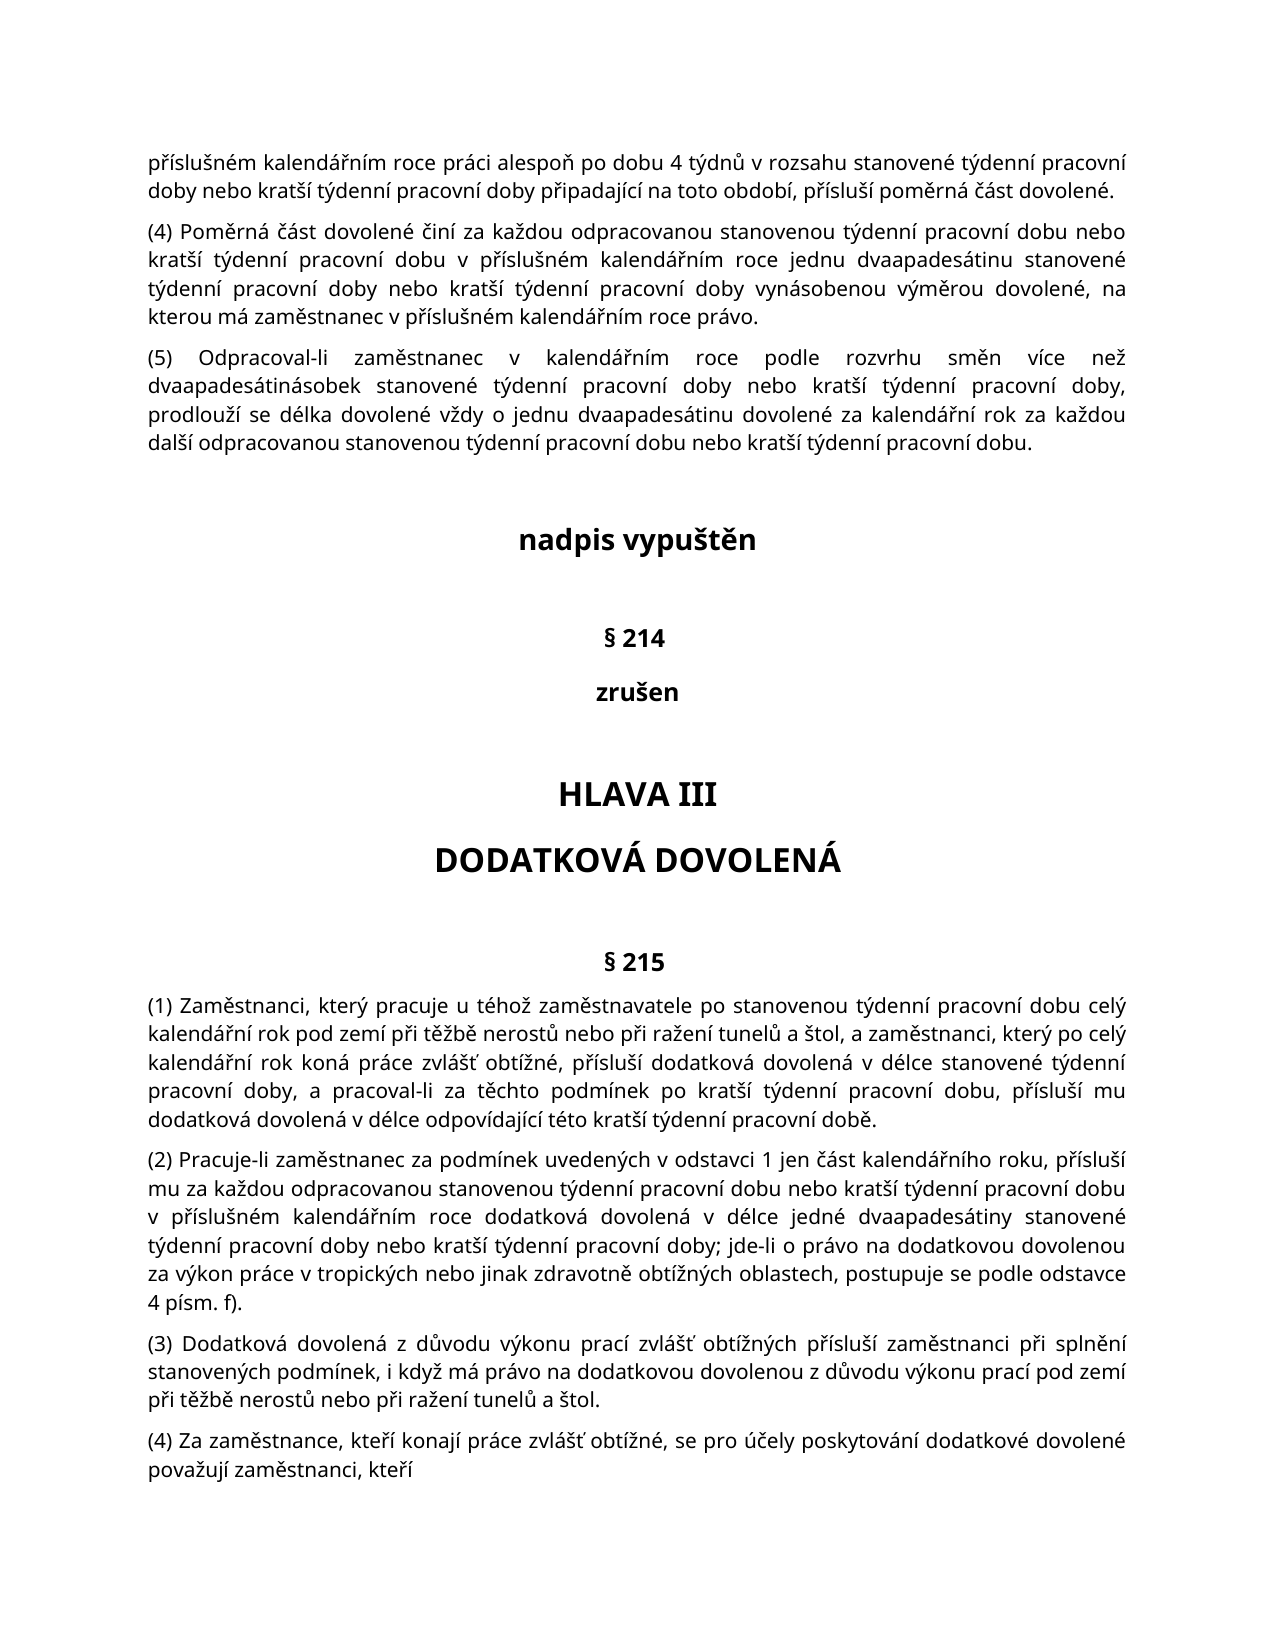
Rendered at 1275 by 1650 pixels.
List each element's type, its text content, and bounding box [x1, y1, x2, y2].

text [148, 148, 1127, 204]
text (4) Za zaměstnance, kteří konají práce zvlášť obtížné, se pro účely poskytování dodatkové dovolené považují zaměstnanci, kteří [148, 1427, 1127, 1483]
text (2) Pracuje-li zaměstnanec za podmínek uvedených v odstavci 1 jen část kalendářního roku, přísluší mu za každou odpracovanou stanovenou týdenní pracovní dobu nebo kratší týdenní pracovní dobu v příslušném kalendářním roce dodatková dovolená v délce jedné dvaapadesátiny stanovené týdenní pracovní doby nebo kratší týdenní pracovní doby; jde-li o právo na dodatkovou dovolenou za výkon práce v tropických nebo jinak zdravotně obtížných oblastech, postupuje se podle odstavce 4 písm. f). [148, 1146, 1127, 1316]
text (3) Dodatková dovolená z důvodu výkonu prací zvlášť obtížných přísluší zaměstnanci při splnění stanovených podmínek, i když má právo na dodatkovou dovolenou z důvodu výkonu prací pod zemí při těžbě nerostů nebo při ražení tunelů a štol. [148, 1329, 1127, 1414]
subtitle nadpis vypuštěn [148, 519, 1127, 558]
text (5) Odpracoval-li zaměstnanec v kalendářním roce podle rozvrhu směn více než dvaapadesátinásobek stanovené týdenní pracovní doby nebo kratší týdenní pracovní doby, prodlouží se délka dovolené vždy o jednu dvaapadesátinu dovolené za kalendářní rok za každou další odpracovanou stanovenou týdenní pracovní dobu nebo kratší týdenní pracovní dobu. [148, 343, 1127, 457]
text (4) Poměrná část dovolené činí za každou odpracovanou stanovenou týdenní pracovní dobu nebo kratší týdenní pracovní dobu v příslušném kalendářním roce jednu dvaapadesátinu stanovené týdenní pracovní doby nebo kratší týdenní pracovní doby vynásobenou výměrou dovolené, na kterou má zaměstnanec v příslušném kalendářním roce právo. [148, 217, 1127, 331]
text (1) Zaměstnanci, který pracuje u téhož zaměstnavatele po stanovenou týdenní pracovní dobu celý kalendářní rok pod zemí při těžbě nerostů nebo při ražení tunelů a štol, a zaměstnanci, který po celý kalendářní rok koná práce zvlášť obtížné, přísluší dodatková dovolená v délce stanovené týdenní pracovní doby, a pracoval-li za těchto podmínek po kratší týdenní pracovní dobu, přísluší mu dodatková dovolená v délce odpovídající této kratší týdenní pracovní době. [148, 991, 1127, 1133]
text § 214 [148, 620, 1127, 654]
subtitle DODATKOVÁ DOVOLENÁ [148, 837, 1127, 883]
text § 215 [148, 944, 1127, 978]
subtitle zrušen [148, 675, 1127, 709]
subtitle HLAVA III [148, 771, 1127, 816]
